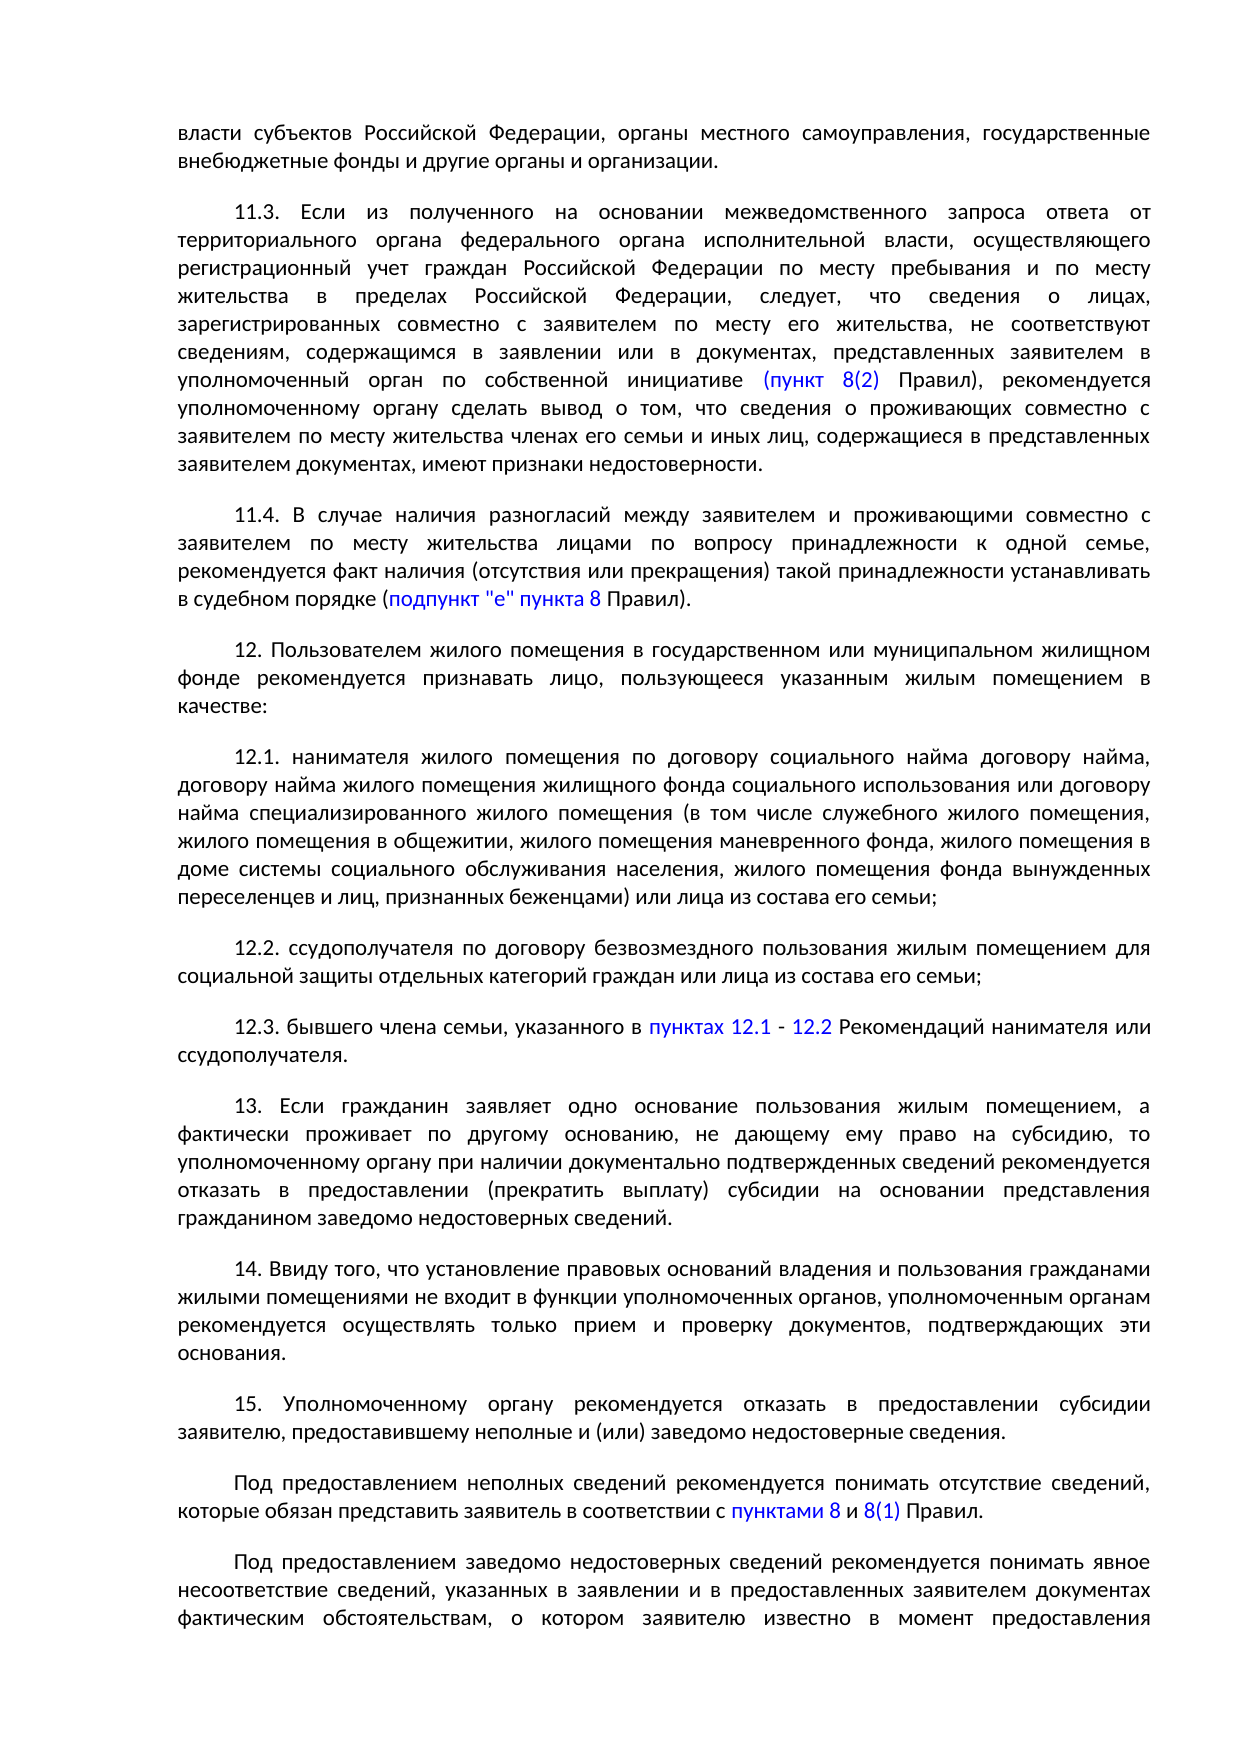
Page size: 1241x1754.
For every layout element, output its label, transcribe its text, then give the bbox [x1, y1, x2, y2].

text Под предоставлением неполных сведений рекомендуется понимать отсутствие сведений, которые обязан представить заявитель в соответствии с пунктами 8 и 8(1) Правил. [177, 1468, 1152, 1524]
text 12. Пользователем жилого помещения в государственном или муниципальном жилищном фонде рекомендуется признавать лицо, пользующееся указанным жилым помещением в качестве: [177, 635, 1152, 719]
text 15. Уполномоченному органу рекомендуется отказать в предоставлении субсидии заявителю, предоставившему неполные и (или) заведомо недостоверные сведения. [177, 1389, 1152, 1445]
text 12.2. ссудополучателя по договору безвозмездного пользования жилым помещением для социальной защиты отдельных категорий граждан или лица из состава его семьи; [177, 933, 1152, 989]
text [177, 1547, 1152, 1631]
text 12.3. бывшего члена семьи, указанного в пунктах 12.1 - 12.2 Рекомендаций нанимателя или ссудополучателя. [177, 1012, 1152, 1068]
text 12.1. нанимателя жилого помещения по договору социального найма договору найма, договору найма жилого помещения жилищного фонда социального использования или договору найма специализированного жилого помещения (в том числе служебного жилого помещения, жилого помещения в общежитии, жилого помещения маневренного фонда, жилого помещения в доме системы социального обслуживания населения, жилого помещения фонда вынужденных переселенцев и лиц, признанных беженцами) или лица из состава его семьи; [177, 742, 1152, 910]
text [177, 118, 1152, 174]
text 13. Если гражданин заявляет одно основание пользования жилым помещением, а фактически проживает по другому основанию, не дающему ему право на субсидию, то уполномоченному органу при наличии документально подтвержденных сведений рекомендуется отказать в предоставлении (прекратить выплату) субсидии на основании представления гражданином заведомо недостоверных сведений. [177, 1091, 1152, 1231]
text 11.3. Если из полученного на основании межведомственного запроса ответа от территориального органа федерального органа исполнительной власти, осуществляющего регистрационный учет граждан Российской Федерации по месту пребывания и по месту жительства в пределах Российской Федерации, следует, что сведения о лицах, зарегистрированных совместно с заявителем по месту его жительства, не соответствуют сведениям, содержащимся в заявлении или в документах, представленных заявителем в уполномоченный орган по собственной инициативе (пункт 8(2) Правил), рекомендуется уполномоченному органу сделать вывод о том, что сведения о проживающих совместно с заявителем по месту жительства членах его семьи и иных лиц, содержащиеся в представленных заявителем документах, имеют признаки недостоверности. [177, 197, 1152, 477]
text 14. Ввиду того, что установление правовых оснований владения и пользования гражданами жилыми помещениями не входит в функции уполномоченных органов, уполномоченным органам рекомендуется осуществлять только прием и проверку документов, подтверждающих эти основания. [177, 1254, 1152, 1366]
text 11.4. В случае наличия разногласий между заявителем и проживающими совместно с заявителем по месту жительства лицами по вопросу принадлежности к одной семье, рекомендуется факт наличия (отсутствия или прекращения) такой принадлежности устанавливать в судебном порядке (подпункт "е" пункта 8 Правил). [177, 500, 1152, 612]
